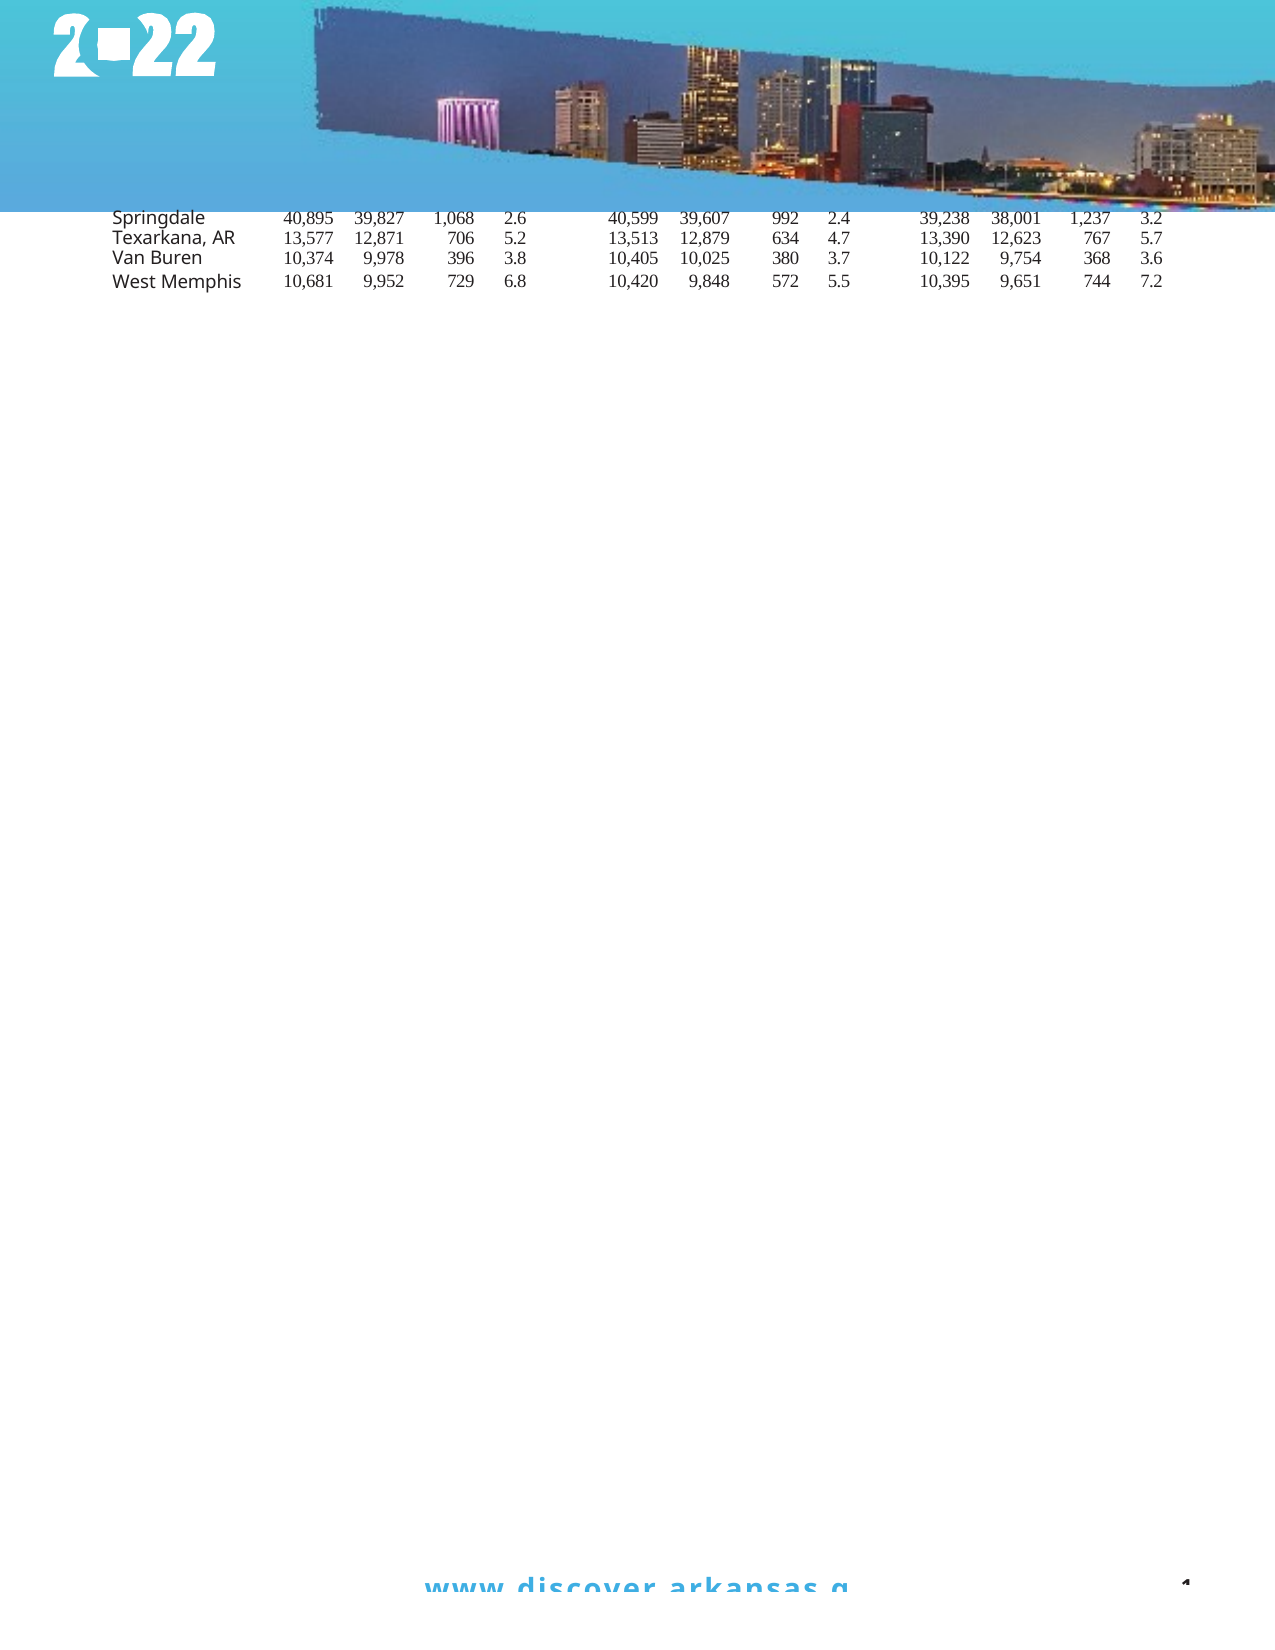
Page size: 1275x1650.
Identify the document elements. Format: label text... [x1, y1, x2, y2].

table_cell 10,374 [266, 250, 343, 270]
table_cell 3.7 [813, 250, 884, 270]
table_cell 38,001 [979, 210, 1054, 230]
table_cell 2.4 [813, 210, 884, 230]
table_cell 13,390 [885, 230, 979, 250]
table_cell 5.2 [484, 230, 566, 250]
table_cell 634 [743, 230, 813, 250]
table_cell 13,577 [266, 230, 343, 250]
table_cell 9,754 [979, 250, 1054, 270]
table_cell 572 [743, 270, 813, 305]
table_cell 10,681 [266, 270, 343, 305]
table_cell 5.7 [1120, 230, 1168, 250]
table_cell 380 [743, 250, 813, 270]
table_cell 13,513 [566, 230, 668, 250]
table_cell Springdale [107, 210, 266, 230]
table_cell Van Buren [107, 250, 266, 270]
table_cell 3.8 [484, 250, 566, 270]
table_cell 4.7 [813, 230, 884, 250]
table_cell 12,879 [668, 230, 743, 250]
table_cell 12,871 [343, 230, 418, 250]
table_cell 40,895 [266, 210, 343, 230]
table_cell 39,827 [343, 210, 418, 230]
table_cell 992 [743, 210, 813, 230]
table_cell 3.2 [1120, 210, 1168, 230]
picture [0, 0, 1275, 212]
table_cell 368 [1055, 250, 1120, 270]
table_cell 5.5 [813, 270, 884, 305]
table_cell 1,068 [418, 210, 484, 230]
table_cell 9,978 [343, 250, 418, 270]
table_cell 39,607 [668, 210, 743, 230]
table_cell 10,395 [885, 270, 979, 305]
table_cell 6.8 [484, 270, 566, 305]
table_cell 9,651 [979, 270, 1054, 305]
table_cell 40,599 [566, 210, 668, 230]
table_cell 1,237 [1055, 210, 1120, 230]
table_cell 10,122 [885, 250, 979, 270]
table_cell West Memphis [107, 270, 266, 305]
table_cell Texarkana, AR [107, 230, 266, 250]
table_cell 7.2 [1120, 270, 1168, 305]
table_cell 39,238 [885, 210, 979, 230]
table_cell 396 [418, 250, 484, 270]
table_cell 3.6 [1120, 250, 1168, 270]
table_cell 10,420 [566, 270, 668, 305]
table_cell 706 [418, 230, 484, 250]
table_cell 744 [1055, 270, 1120, 305]
table_cell 9,952 [343, 270, 418, 305]
table_cell 10,025 [668, 250, 743, 270]
table_cell 767 [1055, 230, 1120, 250]
table_cell 12,623 [979, 230, 1054, 250]
table_cell 2.6 [484, 210, 566, 230]
table_cell 10,405 [566, 250, 668, 270]
table_cell 729 [418, 270, 484, 305]
table_cell 9,848 [668, 270, 743, 305]
